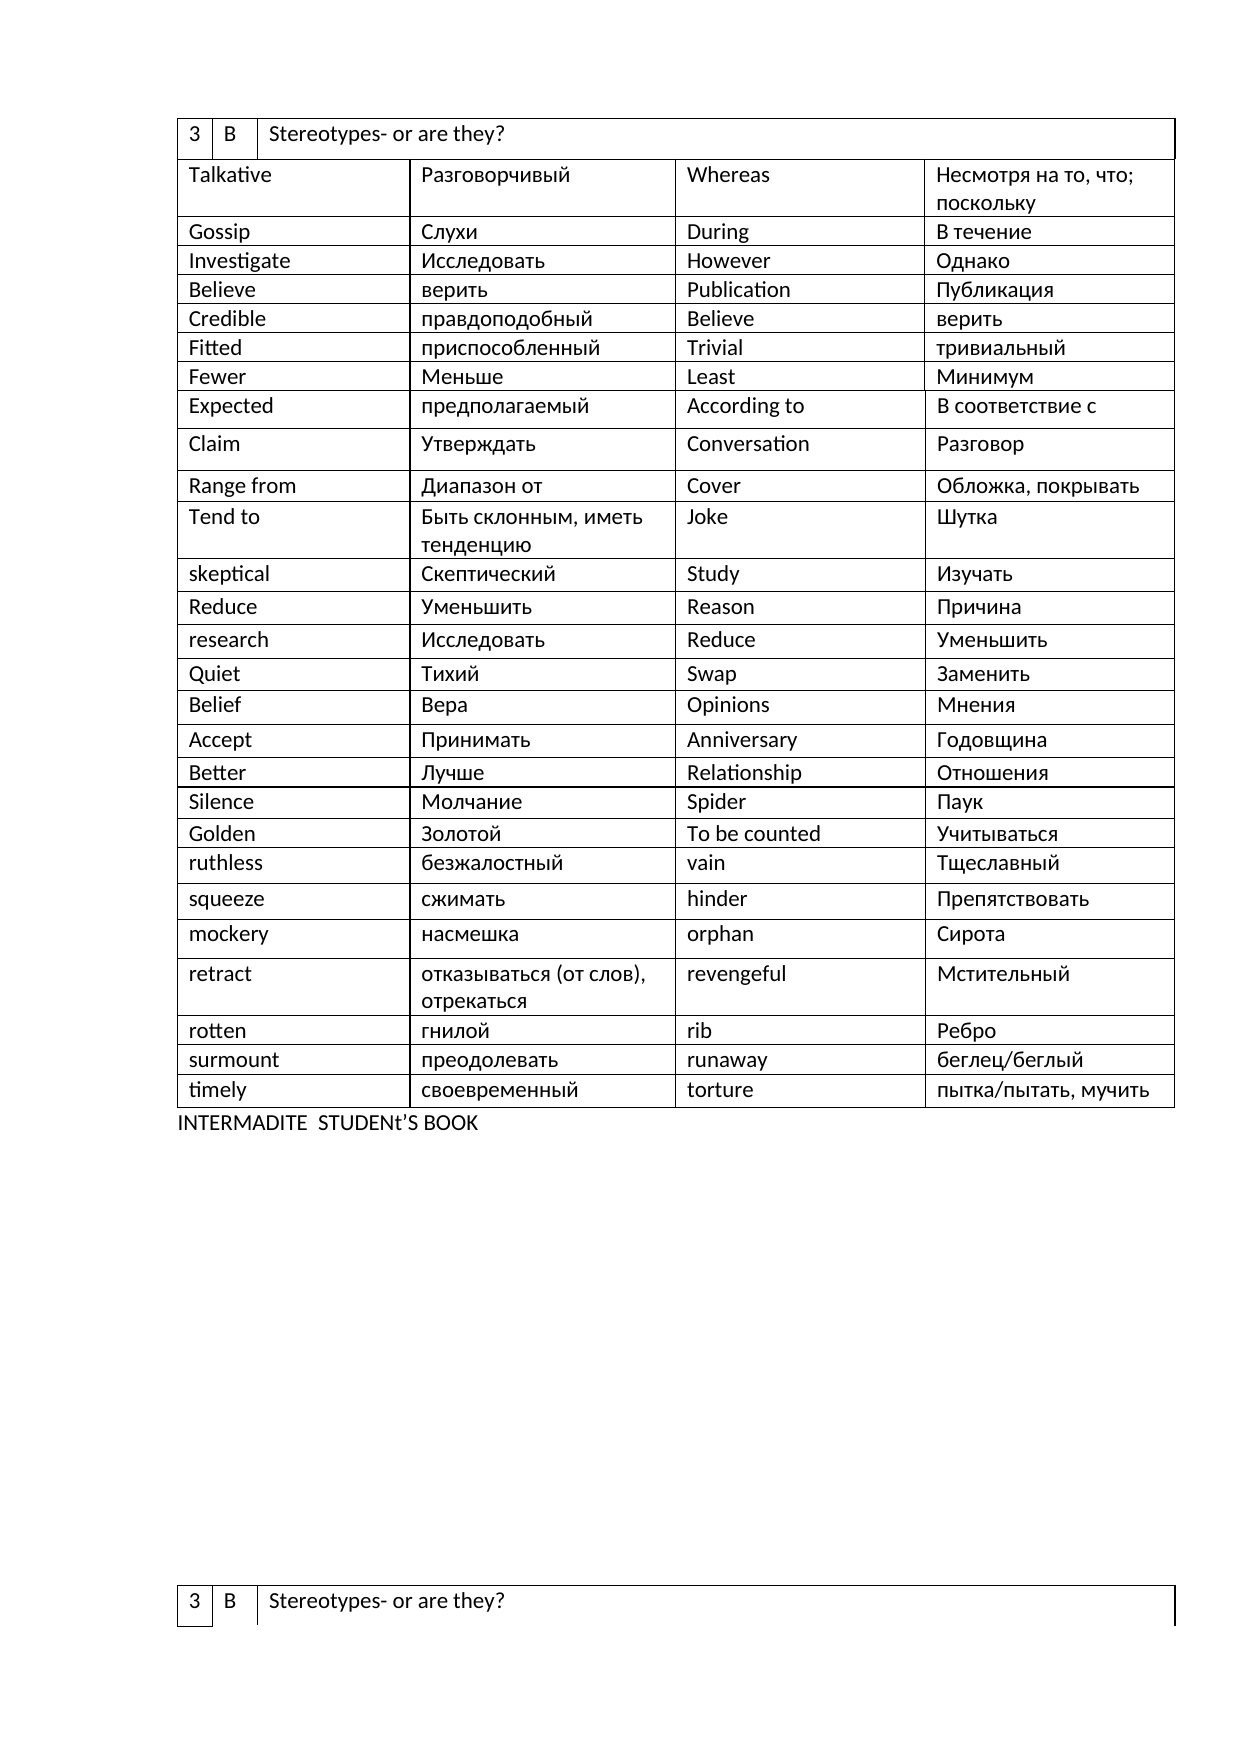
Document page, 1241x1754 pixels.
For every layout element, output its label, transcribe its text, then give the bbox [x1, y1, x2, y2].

table_cell Gossip [178, 217, 409, 245]
table_cell Золотой [411, 819, 675, 847]
table_cell During [676, 217, 924, 245]
table_cell Spider [676, 788, 925, 818]
table_cell Минимум [925, 362, 1174, 390]
table_cell Исследовать [411, 625, 675, 658]
table_cell Credible [178, 304, 409, 332]
table_cell Better [178, 758, 409, 786]
table_cell Reason [676, 592, 925, 624]
table_cell squeeze [178, 884, 409, 918]
table_cell отказываться (от слов), отрекаться [411, 959, 675, 1015]
table_cell Мнения [926, 691, 1174, 724]
table_cell безжалостный [411, 848, 675, 883]
table_cell hinder [676, 884, 925, 918]
table_cell Fitted [178, 333, 409, 361]
table_cell Claim [178, 429, 409, 470]
table_cell Уменьшить [411, 592, 675, 624]
table_cell Quiet [178, 659, 409, 689]
table_cell Belief [178, 691, 409, 724]
table_cell Reduce [676, 625, 925, 658]
table_cell timely [178, 1075, 409, 1107]
table_header В [213, 1586, 258, 1626]
table_cell Tend to [178, 502, 409, 558]
table_cell vain [676, 848, 925, 883]
table_cell Ребро [926, 1016, 1174, 1044]
table_cell Разговор [926, 429, 1174, 470]
table_cell Trivial [676, 333, 924, 361]
table_cell Слухи [411, 217, 675, 245]
table_cell В соответствие с [926, 391, 1174, 428]
table_cell своевременный [411, 1075, 675, 1107]
table_cell Relationship [676, 758, 925, 786]
table_header 3 [178, 119, 212, 159]
table_cell Учитываться [926, 819, 1174, 847]
table_cell Препятствовать [926, 884, 1174, 918]
table_cell Обложка, покрывать [926, 471, 1174, 501]
table_cell Investigate [178, 246, 409, 274]
table_cell Тихий [411, 659, 675, 689]
table_cell To be counted [676, 819, 925, 847]
table_cell Мстительный [926, 959, 1174, 1015]
table_header 3 [178, 1586, 212, 1626]
table_cell Expected [178, 391, 409, 428]
table_cell Причина [926, 592, 1174, 624]
table_cell приспособленный [411, 333, 675, 361]
table_cell Range from [178, 471, 409, 501]
table_cell Паук [926, 788, 1174, 818]
table_cell Joke [676, 502, 925, 558]
table_cell revengeful [676, 959, 925, 1015]
table_cell Вера [411, 691, 675, 724]
table_cell верить [411, 275, 675, 303]
table_cell предполагаемый [411, 391, 675, 428]
table_cell Несмотря на то, что; поскольку [925, 160, 1174, 216]
table_cell Разговорчивый [411, 160, 675, 216]
table_cell Least [676, 362, 924, 390]
table_cell mockery [178, 920, 409, 958]
table_cell Скептический [411, 559, 675, 591]
table_cell Accept [178, 725, 409, 757]
table_cell However [676, 246, 924, 274]
table_cell Believe [676, 304, 924, 332]
table_cell сжимать [411, 884, 675, 918]
table_cell Уменьшить [926, 625, 1174, 658]
table_cell Cover [676, 471, 925, 501]
table_cell Меньше [411, 362, 675, 390]
table_cell rib [676, 1016, 925, 1044]
table_cell Лучше [411, 758, 675, 786]
table_cell Изучать [926, 559, 1174, 591]
table_cell Годовщина [926, 725, 1174, 757]
table_cell Opinions [676, 691, 925, 724]
table_cell Silence [178, 788, 409, 818]
table_cell Утверждать [411, 429, 675, 470]
table_cell Быть склонным, иметь тенденцию [411, 502, 675, 558]
table_cell Исследовать [411, 246, 675, 274]
table_cell Publication [676, 275, 924, 303]
table_cell тривиальный [925, 333, 1174, 361]
table_cell According to [676, 391, 925, 428]
table_cell гнилой [411, 1016, 675, 1044]
table_cell правдоподобный [411, 304, 675, 332]
table_cell rotten [178, 1016, 409, 1044]
table_cell torture [676, 1075, 925, 1107]
table_cell Talkative [178, 160, 409, 216]
table_cell Swap [676, 659, 925, 689]
table_cell Принимать [411, 725, 675, 757]
table_header Stereotypes- or are they? [258, 119, 1174, 159]
table_cell ruthless [178, 848, 409, 883]
table_cell Тщеславный [926, 848, 1174, 883]
table_cell Шутка [926, 502, 1174, 558]
table_cell Однако [925, 246, 1174, 274]
table_cell Диапазон от [411, 471, 675, 501]
table_header Stereotypes- or are they? [258, 1586, 1174, 1626]
table_cell преодолевать [411, 1045, 675, 1074]
table_cell Отношения [926, 758, 1174, 786]
table_cell Whereas [676, 160, 924, 216]
table_cell Fewer [178, 362, 409, 390]
table_cell верить [925, 304, 1174, 332]
text INTERMADITE STUDENt’S BOOK [177, 1108, 1152, 1136]
table_cell Golden [178, 819, 409, 847]
table_cell насмешка [411, 920, 675, 958]
table_cell пытка/пытать, мучить [926, 1075, 1174, 1107]
table_cell research [178, 625, 409, 658]
table_header В [213, 119, 257, 159]
table_cell Conversation [676, 429, 925, 470]
table_cell Молчание [411, 788, 675, 818]
table_cell Публикация [925, 275, 1174, 303]
table_cell В течение [925, 217, 1174, 245]
table_cell orphan [676, 920, 925, 958]
table_cell surmount [178, 1045, 409, 1074]
table_cell skeptical [178, 559, 409, 591]
table_cell retract [178, 959, 409, 1015]
table_cell runaway [676, 1045, 925, 1074]
table_cell беглец/беглый [926, 1045, 1174, 1074]
table_cell Заменить [926, 659, 1174, 689]
table_cell Believe [178, 275, 409, 303]
table_cell Study [676, 559, 925, 591]
table_cell Сирота [926, 920, 1174, 958]
table_cell Anniversary [676, 725, 925, 757]
table_cell Reduce [178, 592, 409, 624]
